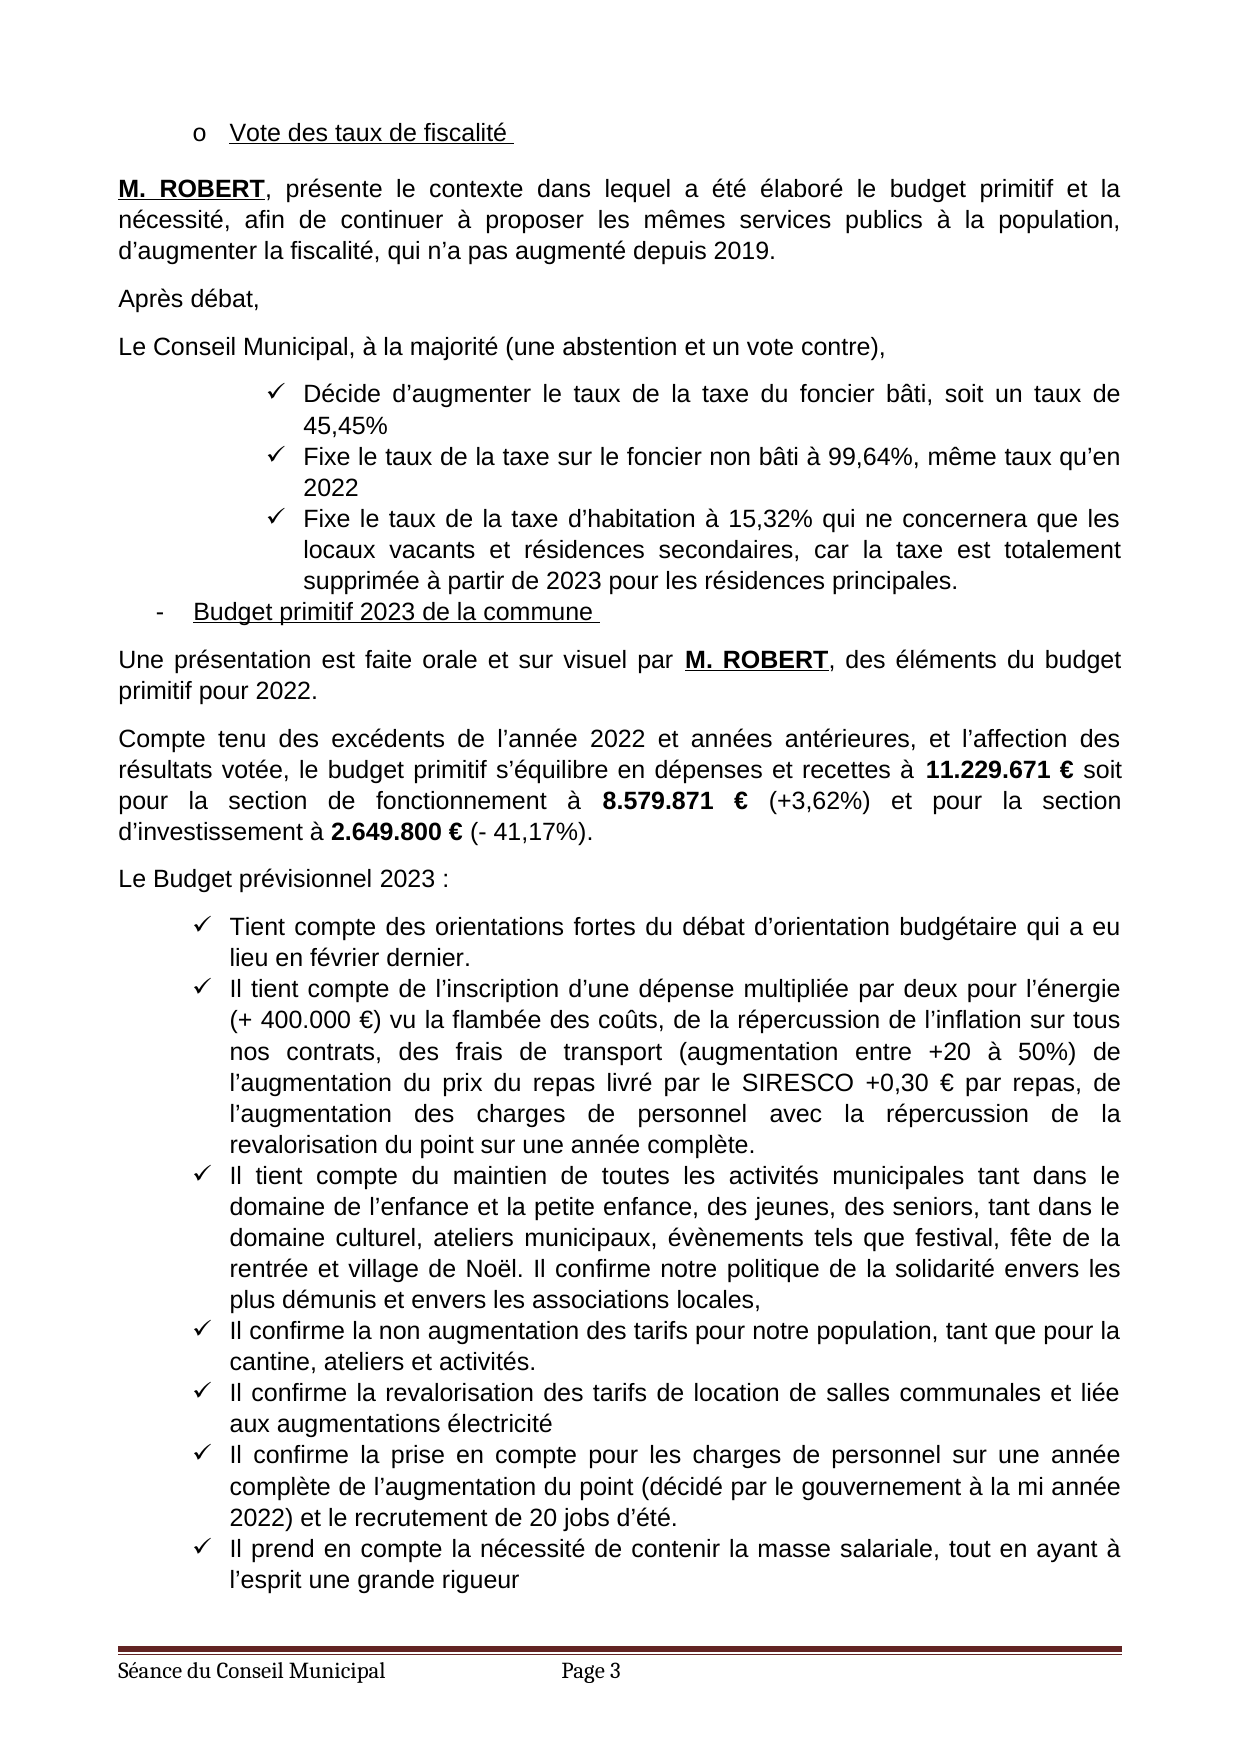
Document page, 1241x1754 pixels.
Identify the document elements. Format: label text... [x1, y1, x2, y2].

list Fixe le taux de la taxe sur le foncier non bâti à 99,64%, même taux qu’en 2022 [266, 442, 1122, 502]
list Il prend en compte la nécessité de contenir la masse salariale, tout en ayant à l’esprit une grande rigueur [192, 1533, 1122, 1593]
list Budget primitif 2023 de la commune [156, 597, 1122, 626]
text Compte tenu des excédents de l’année 2022 et années antérieures, et l’affection des résultats votée, le budget primitif s’équilibre en dépenses et recettes à 11.229.671 € soit pour la section de fonctionnement à 8.579.871 € (+3,62%) et pour la section d’investissement à 2.649.800 € (- 41,17%). [118, 723, 1122, 845]
list Tient compte des orientations fortes du débat d’orientation budgétaire qui a eu lieu en février dernier. [192, 912, 1122, 972]
list Il tient compte du maintien de toutes les activités municipales tant dans le domaine de l’enfance et la petite enfance, des jeunes, des seniors, tant dans le domaine culturel, ateliers municipaux, évènements tels que festival, fête de la rentrée et village de Noël. Il confirme notre politique de la solidarité envers les plus démunis et envers les associations locales, [192, 1161, 1122, 1314]
text M. ROBERT, présente le contexte dans lequel a été élaboré le budget primitif et la nécessité, afin de continuer à proposer les mêmes services publics à la population, d’augmenter la fiscalité, qui n’a pas augmenté depuis 2019. [118, 174, 1122, 265]
list Décide d’augmenter le taux de la taxe du foncier bâti, soit un taux de 45,45% [266, 379, 1122, 439]
list Il confirme la prise en compte pour les charges de personnel sur une année complète de l’augmentation du point (décidé par le gouvernement à la mi année 2022) et le recrutement de 20 jobs d’été. [192, 1440, 1122, 1531]
list Vote des taux de fiscalité [192, 118, 1122, 149]
list Il confirme la revalorisation des tarifs de location de salles communales et liée aux augmentations électricité [192, 1378, 1122, 1438]
list Il tient compte de l’inscription d’une dépense multipliée par deux pour l’énergie (+ 400.000 €) vu la flambée des coûts, de la répercussion de l’inflation sur tous nos contrats, des frais de transport (augmentation entre +20 à 50%) de l’augmentation du prix du repas livré par le SIRESCO +0,30 € par repas, de l’augmentation des charges de personnel avec la répercussion de la revalorisation du point sur une année complète. [192, 974, 1122, 1158]
text Après débat, [118, 284, 1122, 313]
text Le Conseil Municipal, à la majorité (une abstention et un vote contre), [118, 332, 1122, 361]
list Il confirme la non augmentation des tarifs pour notre population, tant que pour la cantine, ateliers et activités. [192, 1316, 1122, 1376]
text Le Budget prévisionnel 2023 : [118, 864, 1122, 893]
list Fixe le taux de la taxe d’habitation à 15,32% qui ne concernera que les locaux vacants et résidences secondaires, car la taxe est totalement supprimée à partir de 2023 pour les résidences principales. [266, 504, 1122, 595]
text Une présentation est faite orale et sur visuel par M. ROBERT, des éléments du budget primitif pour 2022. [118, 645, 1122, 704]
